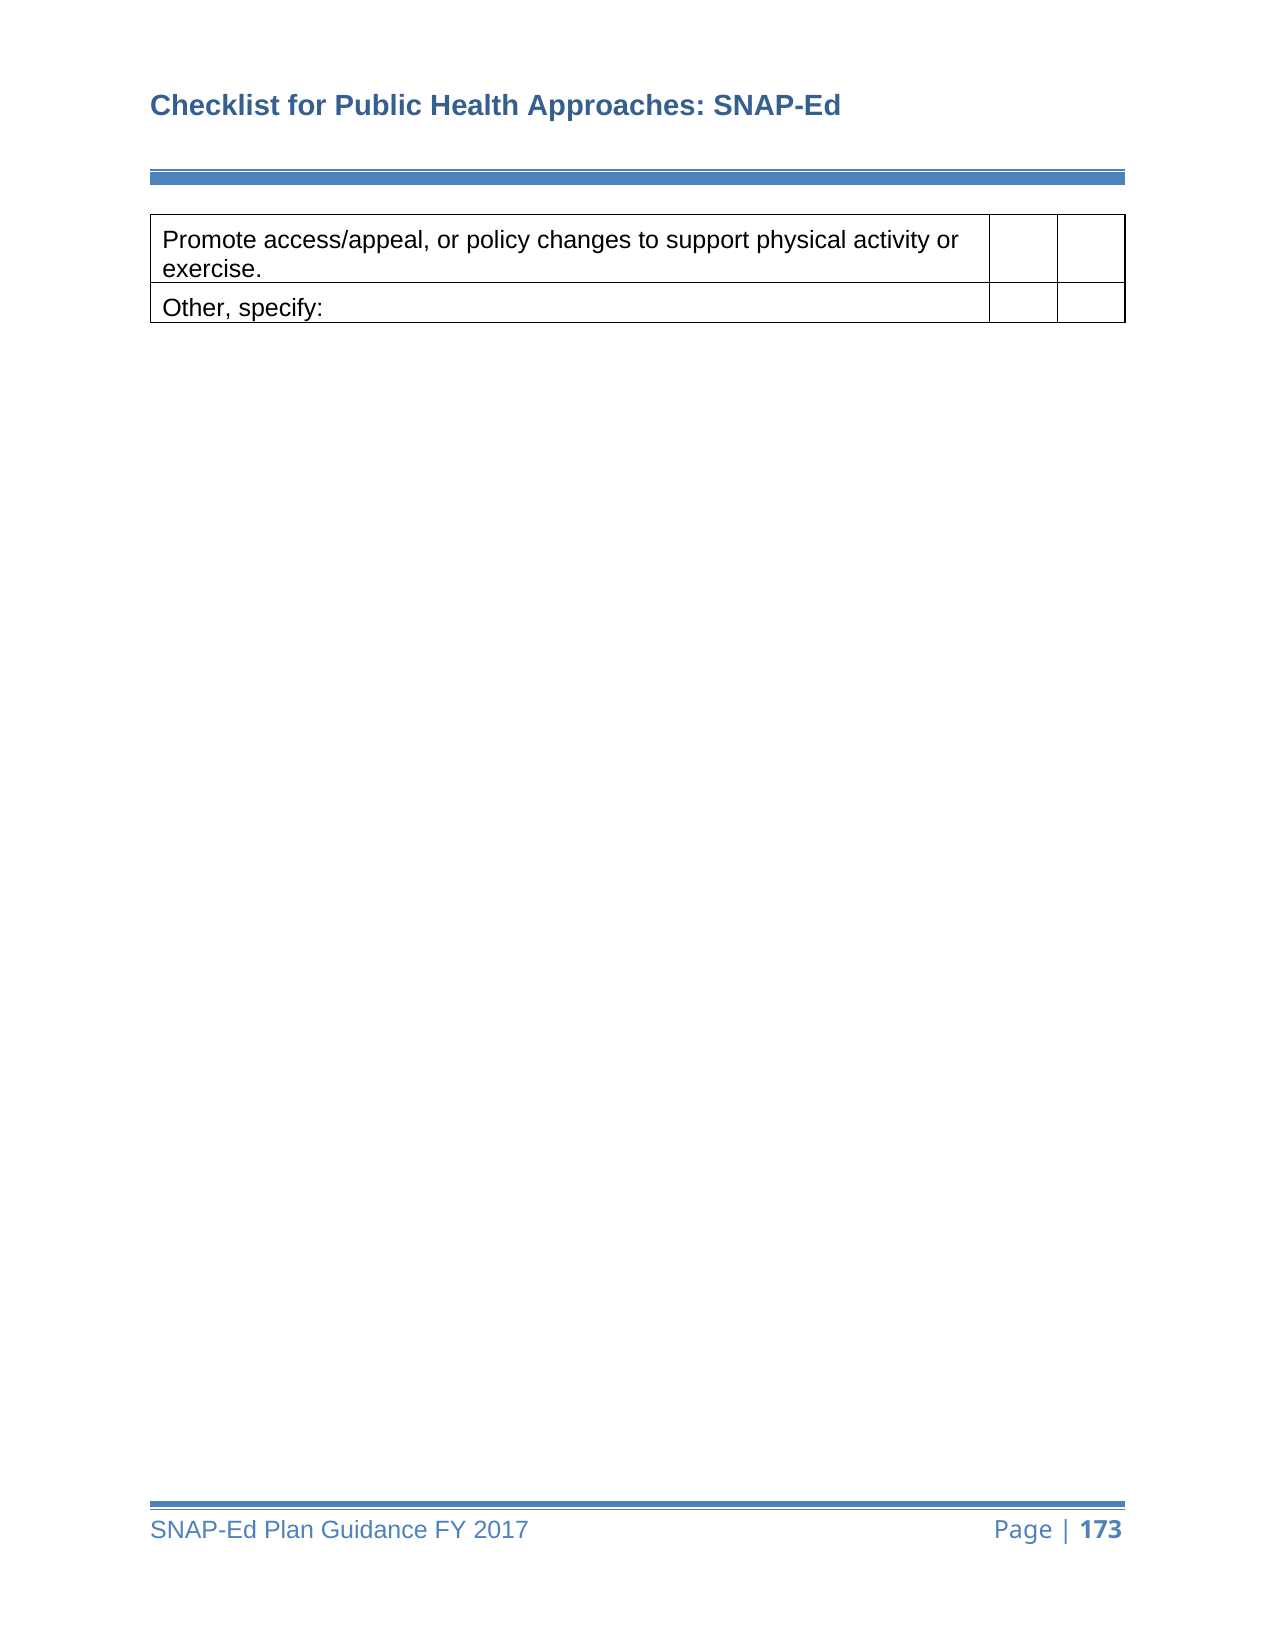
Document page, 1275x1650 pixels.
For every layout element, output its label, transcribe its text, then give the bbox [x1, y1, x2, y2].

table_cell [990, 215, 1057, 282]
table_cell [990, 283, 1057, 322]
table_cell [1058, 215, 1124, 282]
table_cell Other, specify: [151, 283, 989, 322]
table_cell Promote access/appeal, or policy changes to support physical activity or exercise. [151, 215, 989, 282]
table_cell [1058, 283, 1124, 322]
